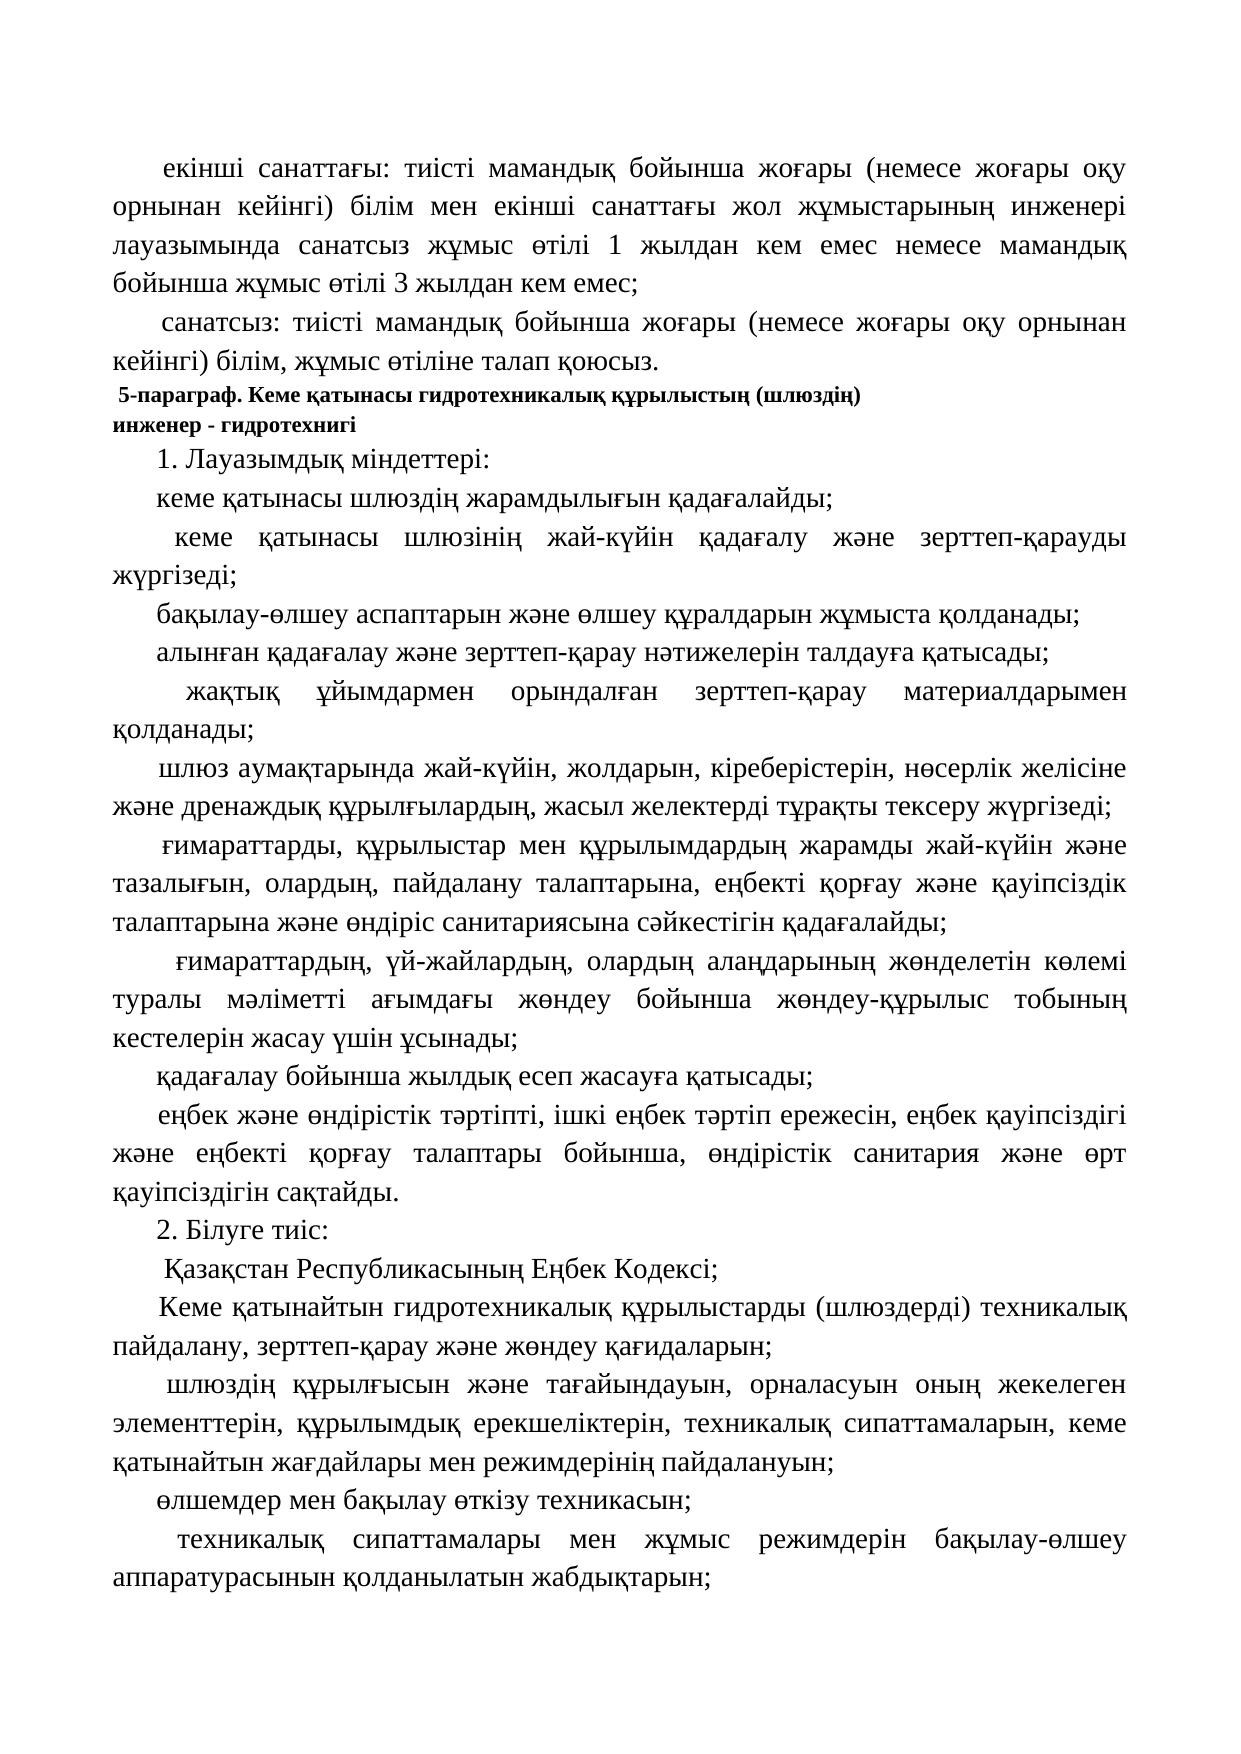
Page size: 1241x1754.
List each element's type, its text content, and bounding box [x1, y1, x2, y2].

text Қазақстан Республикасының Еңбек Кодексі; [112, 1251, 1128, 1284]
text 5-параграф. Кеме қатынасы гидротехникалық құрылыстың (шлюздің) инженер - гидротехнигі [112, 381, 1128, 438]
text кеме қатынасы шлюздің жарамдылығын қадағалайды; [112, 480, 1128, 514]
text 2. Білуге тиіс: [112, 1212, 1128, 1246]
text Кеме қатынайтын гидротехникалық құрылыстарды (шлюздерді) техникалық пайдалану, зерттеп-қарау және жөндеу қағидаларын; [112, 1289, 1128, 1362]
text техникалық сипаттамалары мен жұмыс режимдерін бақылау-өлшеу аппаратурасынын қолданылатын жабдықтарын; [112, 1521, 1128, 1593]
text ғимараттардың, үй-жайлардың, олардың алаңдарының жөнделетін көлемі туралы мәліметті ағымдағы жөндеу бойынша жөндеу-құрылыс тобының кестелерін жасау үшін ұсынады; [112, 943, 1128, 1053]
text алынған қадағалау және зерттеп-қарау нәтижелерін талдауға қатысады; [112, 634, 1128, 668]
text екінші санаттағы: тиісті мамандық бойынша жоғары (немесе жоғары оқу орнынан кейінгі) білім мен екінші санаттағы жол жұмыстарының инженері лауазымында санатсыз жұмыс өтілі 1 жылдан кем емес немесе мамандық бойынша жұмыс өтілі 3 жылдан кем емес; [112, 150, 1128, 299]
text кеме қатынасы шлюзінің жай-күйін қадағалу және зерттеп-қарауды жүргізеді; [112, 519, 1128, 591]
text еңбек және өндірістік тәртіпті, ішкі еңбек тәртіп ережесін, еңбек қауіпсіздігі және еңбекті қорғау талаптары бойынша, өндірістік санитария және өрт қауіпсіздігін сақтайды. [112, 1097, 1128, 1207]
text шлюз аумақтарында жай-күйін, жолдарын, кіреберістерін, нөсерлік желісіне және дренаждық құрылғылардың, жасыл желектерді тұрақты тексеру жүргізеді; [112, 750, 1128, 822]
text өлшемдер мен бақылау өткізу техникасын; [112, 1482, 1128, 1516]
text санатсыз: тиісті мамандық бойынша жоғары (немесе жоғары оқу орнынан кейінгі) білім, жұмыс өтіліне талап қоюсыз. [112, 304, 1128, 376]
text жақтық ұйымдармен орындалған зерттеп-қарау материалдарымен қолданады; [112, 673, 1128, 745]
text шлюздің құрылғысын және тағайындауын, орналасуын оның жекелеген элементтерін, құрылымдық ерекшеліктерін, техникалық сипаттамаларын, кеме қатынайтын жағдайлары мен режимдерінің пайдалануын; [112, 1367, 1128, 1477]
text ғимараттарды, құрылыстар мен құрылымдардың жарамды жай-күйін және тазалығын, олардың, пайдалану талаптарына, еңбекті қорғау және қауіпсіздік талаптарына және өндіріс санитариясына сәйкестігін қадағалайды; [112, 827, 1128, 938]
text қадағалау бойынша жылдық есеп жасауға қатысады; [112, 1058, 1128, 1092]
text бақылау-өлшеу аспаптарын және өлшеу құралдарын жұмыста қолданады; [112, 596, 1128, 629]
text 1. Лауазымдық міндеттері: [112, 442, 1128, 475]
